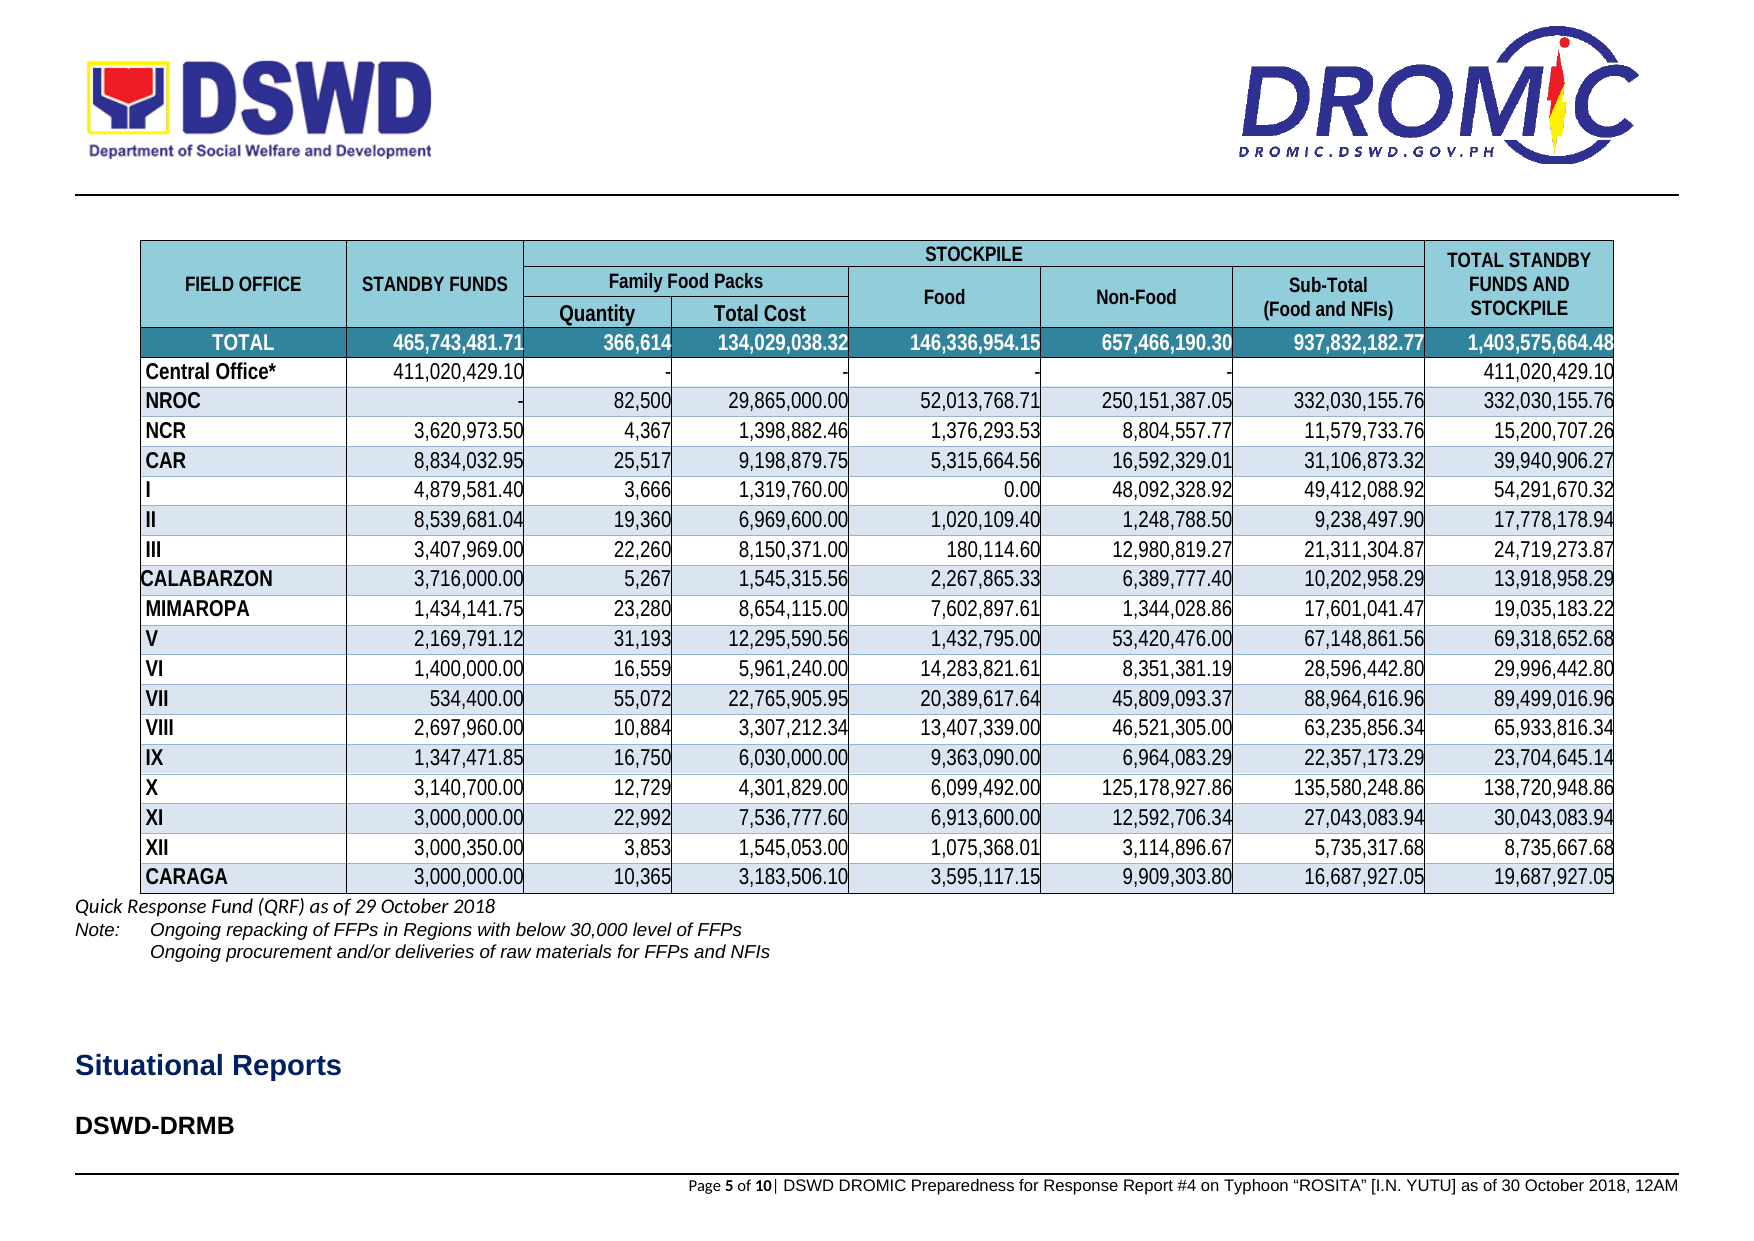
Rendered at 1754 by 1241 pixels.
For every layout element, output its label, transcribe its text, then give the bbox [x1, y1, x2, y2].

table_cell VII [141, 685, 346, 714]
table_cell 17,601,041.47 [1233, 596, 1424, 624]
table_cell 332,030,155.76 [1425, 388, 1613, 416]
table_cell 22,765,905.95 [672, 685, 848, 714]
table_cell 10,202,958.29 [1233, 566, 1424, 595]
table_cell 135,580,248.86 [1233, 775, 1424, 803]
table_cell - [1041, 358, 1232, 386]
table_cell 332,030,155.76 [1233, 388, 1424, 416]
table_header FIELD OFFICE [141, 241, 346, 327]
table_header STOCKPILE [524, 241, 1424, 266]
table_cell 1,545,315.56 [672, 566, 848, 595]
table_cell 1,319,760.00 [672, 477, 848, 505]
table_cell 10,365 [524, 864, 671, 893]
table_header TOTAL STANDBY FUNDS AND STOCKPILE [1425, 241, 1613, 327]
table_cell 3,140,700.00 [347, 775, 523, 803]
table_cell 28,596,442.80 [1233, 655, 1424, 684]
table_cell 13,918,958.29 [1425, 566, 1613, 595]
table_cell 0.00 [849, 477, 1040, 505]
table_cell 21,311,304.87 [1233, 536, 1424, 565]
table_cell 3,000,000.00 [347, 804, 523, 833]
table_cell 14,283,821.61 [849, 655, 1040, 684]
table_cell 23,704,645.14 [1425, 745, 1613, 773]
table_cell 22,260 [524, 536, 671, 565]
table_cell II [141, 506, 346, 535]
table_cell 19,687,927.05 [1425, 864, 1613, 893]
table_cell 24,719,273.87 [1425, 536, 1613, 565]
table_cell 65,933,816.34 [1425, 715, 1613, 744]
table_cell 2,697,960.00 [347, 715, 523, 744]
table_cell 22,357,173.29 [1233, 745, 1424, 773]
picture [1231, 25, 1644, 163]
table_cell 8,150,371.00 [672, 536, 848, 565]
table_cell 48,092,328.92 [1041, 477, 1232, 505]
table_cell 3,407,969.00 [347, 536, 523, 565]
table_cell 6,030,000.00 [672, 745, 848, 773]
table_cell 3,853 [524, 834, 671, 863]
table_cell 9,198,879.75 [672, 447, 848, 476]
table_cell 29,865,000.00 [672, 388, 848, 416]
table_cell III [141, 536, 346, 565]
table_cell 55,072 [524, 685, 671, 714]
table_cell 12,295,590.56 [672, 626, 848, 654]
table_cell 6,913,600.00 [849, 804, 1040, 833]
table_cell 10,884 [524, 715, 671, 744]
table_cell 534,400.00 [347, 685, 523, 714]
table_cell 12,592,706.34 [1041, 804, 1232, 833]
table_cell 20,389,617.64 [849, 685, 1040, 714]
table_cell 49,412,088.92 [1233, 477, 1424, 505]
table_cell Quantity [524, 297, 671, 327]
table_cell NCR [141, 417, 346, 446]
table_cell XII [141, 834, 346, 863]
table_cell 5,267 [524, 566, 671, 595]
table_cell MIMAROPA [141, 596, 346, 624]
table_cell 88,964,616.96 [1233, 685, 1424, 714]
table_cell 4,879,581.40 [347, 477, 523, 505]
table_cell 411,020,429.10 [1425, 358, 1613, 386]
table_cell - [849, 358, 1040, 386]
table_cell 5,961,240.00 [672, 655, 848, 684]
table_cell - [347, 388, 523, 416]
table_cell 6,969,600.00 [672, 506, 848, 535]
table_cell 3,666 [524, 477, 671, 505]
table_cell V [141, 626, 346, 654]
table_cell 16,687,927.05 [1233, 864, 1424, 893]
subtitle Situational Reports [75, 1048, 1679, 1082]
table_cell 19,360 [524, 506, 671, 535]
table_cell Central Office* [141, 358, 346, 386]
table_cell XI [141, 804, 346, 833]
table_cell 89,499,016.96 [1425, 685, 1613, 714]
table_cell VI [141, 655, 346, 684]
table_cell 16,559 [524, 655, 671, 684]
table_cell Family Food Packs [524, 267, 848, 296]
table_cell 8,834,032.95 [347, 447, 523, 476]
table_cell 1,347,471.85 [347, 745, 523, 773]
table_cell 4,301,829.00 [672, 775, 848, 803]
table_cell 3,000,000.00 [347, 864, 523, 893]
table_cell 1,400,000.00 [347, 655, 523, 684]
table_cell 250,151,387.05 [1041, 388, 1232, 416]
table_cell 8,351,381.19 [1041, 655, 1232, 684]
table_cell 937,832,182.77 [1233, 328, 1424, 357]
table_cell 39,940,906.27 [1425, 447, 1613, 476]
picture [75, 58, 444, 164]
table_cell 366,614 [524, 328, 671, 357]
text Ongoing procurement and/or deliveries of raw materials for FFPs and NFIs [75, 941, 1679, 962]
table_cell 6,099,492.00 [849, 775, 1040, 803]
table_cell 11,579,733.76 [1233, 417, 1424, 446]
table_cell 8,654,115.00 [672, 596, 848, 624]
table_cell TOTAL [141, 328, 346, 357]
table_cell X [141, 775, 346, 803]
table_cell 23,280 [524, 596, 671, 624]
table_cell 31,106,873.32 [1233, 447, 1424, 476]
table_cell 12,729 [524, 775, 671, 803]
table_cell 5,735,317.68 [1233, 834, 1424, 863]
table_cell 125,178,927.86 [1041, 775, 1232, 803]
table_cell 1,344,028.86 [1041, 596, 1232, 624]
table_cell 3,183,506.10 [672, 864, 848, 893]
table_cell I [141, 477, 346, 505]
table_cell 19,035,183.22 [1425, 596, 1613, 624]
text DSWD-DRMB [75, 1111, 1679, 1139]
table_cell 45,809,093.37 [1041, 685, 1232, 714]
table_cell 2,267,865.33 [849, 566, 1040, 595]
table_cell 46,521,305.00 [1041, 715, 1232, 744]
table_cell Sub-Total (Food and NFIs) [1233, 267, 1424, 327]
table_cell 25,517 [524, 447, 671, 476]
table_cell 657,466,190.30 [1041, 328, 1232, 357]
table_cell 8,804,557.77 [1041, 417, 1232, 446]
table_cell Food [849, 267, 1040, 327]
table_cell 3,595,117.15 [849, 864, 1040, 893]
table_cell 63,235,856.34 [1233, 715, 1424, 744]
table_cell 1,545,053.00 [672, 834, 848, 863]
table_cell 1,248,788.50 [1041, 506, 1232, 535]
table_cell 16,592,329.01 [1041, 447, 1232, 476]
table_cell 1,432,795.00 [849, 626, 1040, 654]
table_cell 1,398,882.46 [672, 417, 848, 446]
table_cell 7,536,777.60 [672, 804, 848, 833]
table_cell 27,043,083.94 [1233, 804, 1424, 833]
table_cell 134,029,038.32 [672, 328, 848, 357]
table_cell 15,200,707.26 [1425, 417, 1613, 446]
table_cell 1,403,575,664.48 [1425, 328, 1613, 357]
table_cell 13,407,339.00 [849, 715, 1040, 744]
table_cell 465,743,481.71 [347, 328, 523, 357]
table_cell 146,336,954.15 [849, 328, 1040, 357]
table_cell 4,367 [524, 417, 671, 446]
table_cell CARAGA [141, 864, 346, 893]
table_cell [1233, 358, 1424, 386]
table_cell 3,307,212.34 [672, 715, 848, 744]
table_cell IX [141, 745, 346, 773]
table_cell 82,500 [524, 388, 671, 416]
table_cell 2,169,791.12 [347, 626, 523, 654]
table_cell 411,020,429.10 [347, 358, 523, 386]
table_cell 138,720,948.86 [1425, 775, 1613, 803]
text Note: Ongoing repacking of FFPs in Regions with below 30,000 level of FFPs [75, 919, 1679, 941]
table_cell 17,778,178.94 [1425, 506, 1613, 535]
table_cell 3,620,973.50 [347, 417, 523, 446]
table_cell CAR [141, 447, 346, 476]
table_cell 9,909,303.80 [1041, 864, 1232, 893]
table_cell - [672, 358, 848, 386]
table_cell 30,043,083.94 [1425, 804, 1613, 833]
table_cell - [524, 358, 671, 386]
table_cell 3,716,000.00 [347, 566, 523, 595]
table_cell 54,291,670.32 [1425, 477, 1613, 505]
table_cell 29,996,442.80 [1425, 655, 1613, 684]
table_cell VIII [141, 715, 346, 744]
table_cell 8,735,667.68 [1425, 834, 1613, 863]
table_cell 6,389,777.40 [1041, 566, 1232, 595]
table_cell 69,318,652.68 [1425, 626, 1613, 654]
table_cell 9,238,497.90 [1233, 506, 1424, 535]
table_cell 22,992 [524, 804, 671, 833]
table_cell 6,964,083.29 [1041, 745, 1232, 773]
table_cell 67,148,861.56 [1233, 626, 1424, 654]
table_cell 1,434,141.75 [347, 596, 523, 624]
table_cell 8,539,681.04 [347, 506, 523, 535]
table_cell 7,602,897.61 [849, 596, 1040, 624]
table_cell Non-Food [1041, 267, 1232, 327]
table_cell NROC [141, 388, 346, 416]
table_cell 1,075,368.01 [849, 834, 1040, 863]
table_cell 3,000,350.00 [347, 834, 523, 863]
table_cell 9,363,090.00 [849, 745, 1040, 773]
table_cell Total Cost [672, 297, 848, 327]
table_cell 52,013,768.71 [849, 388, 1040, 416]
table_cell 5,315,664.56 [849, 447, 1040, 476]
table_cell 16,750 [524, 745, 671, 773]
table_cell CALABARZON [141, 566, 346, 595]
text Quick Response Fund (QRF) as of 29 October 2018 [75, 277, 1679, 919]
table_cell 1,376,293.53 [849, 417, 1040, 446]
table_cell 12,980,819.27 [1041, 536, 1232, 565]
table_header STANDBY FUNDS [347, 241, 523, 327]
table_cell 31,193 [524, 626, 671, 654]
table_cell 3,114,896.67 [1041, 834, 1232, 863]
table_cell 180,114.60 [849, 536, 1040, 565]
table_cell 1,020,109.40 [849, 506, 1040, 535]
table_cell 53,420,476.00 [1041, 626, 1232, 654]
